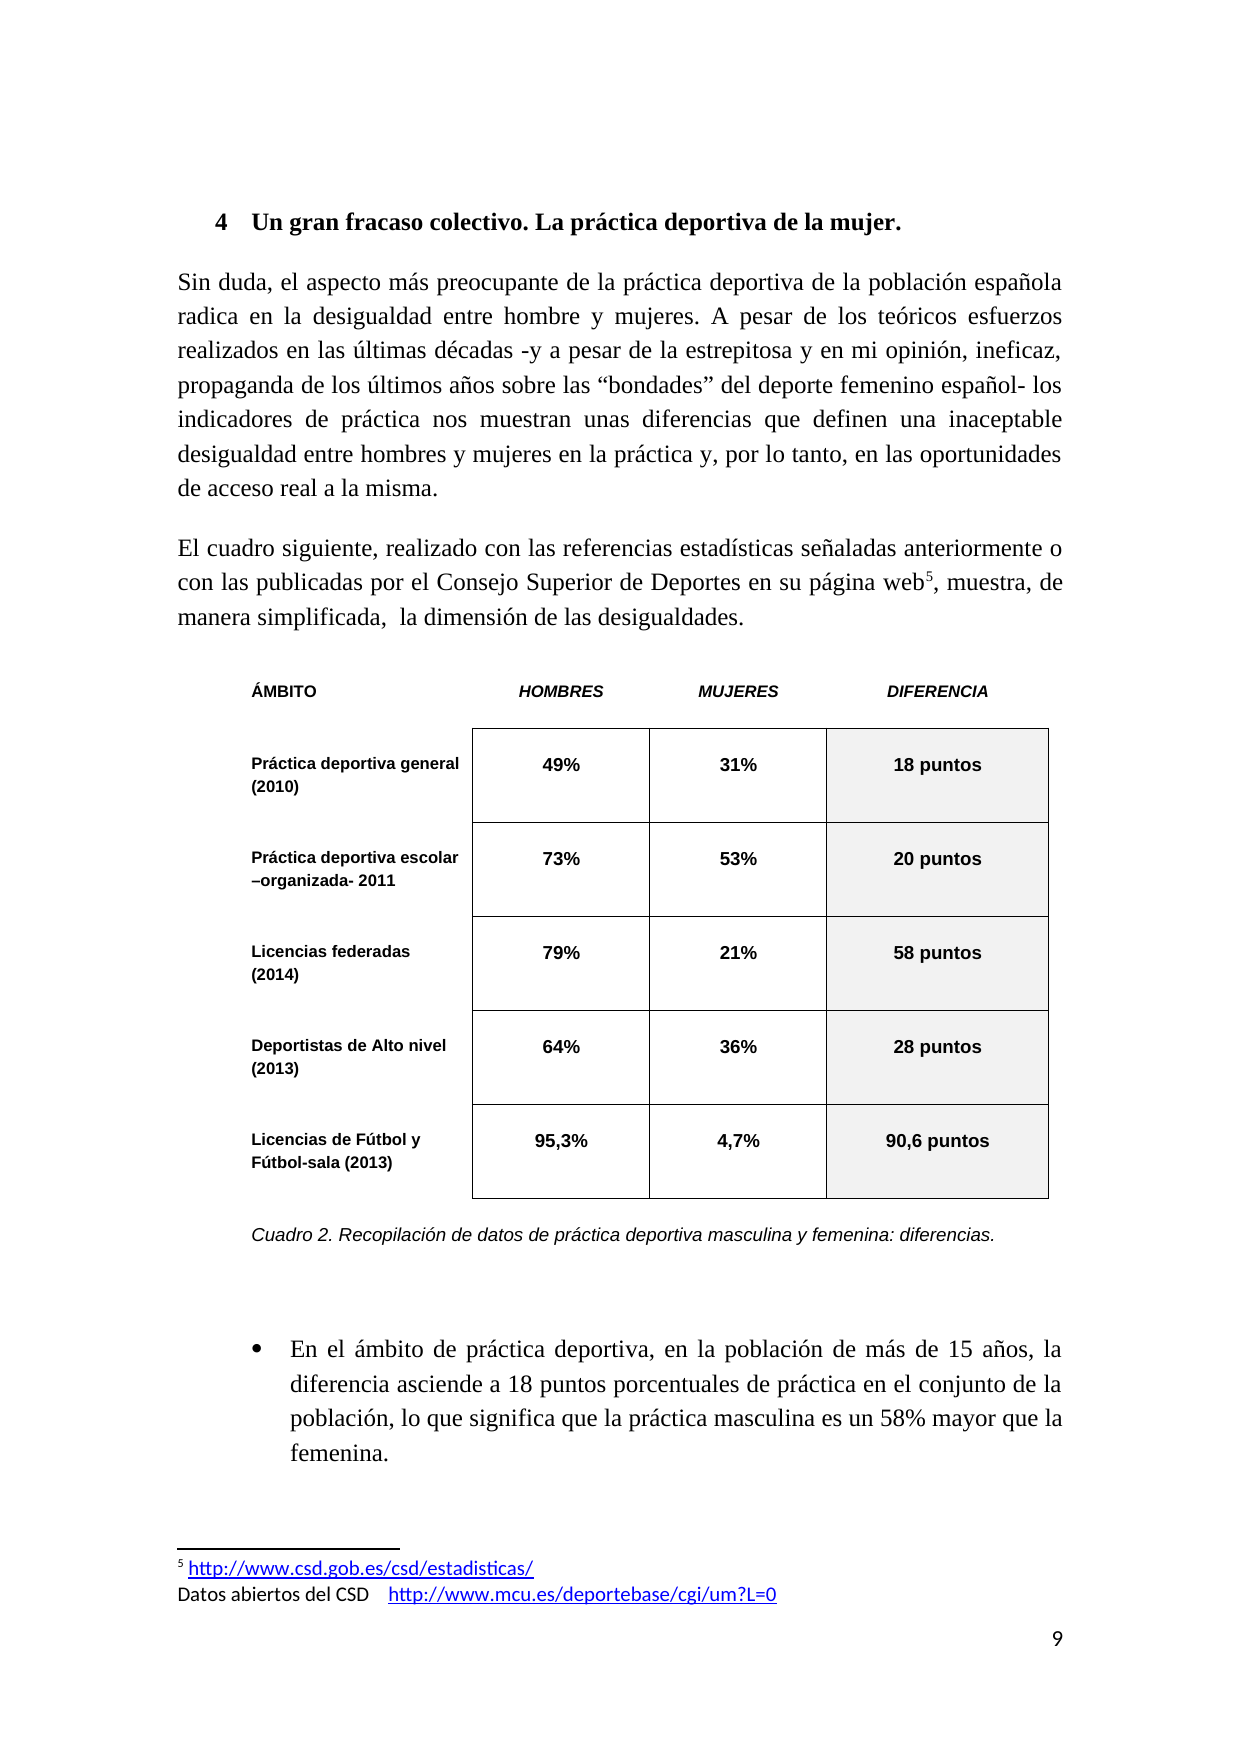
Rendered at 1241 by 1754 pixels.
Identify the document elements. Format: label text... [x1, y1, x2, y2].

table_cell 31% [650, 729, 826, 822]
text El cuadro siguiente, realizado con las referencias estadísticas señaladas anteriormente o con las publicadas por el Consejo Superior de Deportes en su página web, muestra, de manera simplificada, la dimensión de las desigualdades. [177, 533, 1063, 631]
text Sin duda, el aspecto más preocupante de la práctica deportiva de la población española radica en la desigualdad entre hombre y mujeres. A pesar de los teóricos esfuerzos realizados en las últimas décadas -y a pesar de la estrepitosa y en mi opinión, ineficaz, propaganda de los últimos años sobre las “bondades” del deporte femenino español- los indicadores de práctica nos muestran unas diferencias que definen una inaceptable desigualdad entre hombres y mujeres en la práctica y, por lo tanto, en las oportunidades de acceso real a la misma. [177, 267, 1063, 502]
text 4 Un gran fracaso colectivo. La práctica deportiva de la mujer. [215, 207, 1063, 236]
table_header HOMBRES [473, 657, 650, 727]
table_cell Licencias de Fútbol y Fútbol-sala (2013) [240, 1104, 472, 1198]
table_header DIFERENCIA [827, 657, 1048, 727]
text Cuadro 2. Recopilación de datos de práctica deportiva masculina y femenina: diferencias. [177, 1224, 1063, 1246]
table_cell 18 puntos [827, 729, 1048, 822]
table_cell 20 puntos [827, 823, 1048, 916]
table_cell 90,6 puntos [827, 1105, 1048, 1198]
table_cell Deportistas de Alto nivel (2013) [240, 1010, 472, 1104]
table_header MUJERES [650, 657, 827, 727]
table_cell 79% [473, 917, 649, 1010]
list En el ámbito de práctica deportiva, en la población de más de 15 años, la diferencia asciende a 18 puntos porcentuales de práctica en el conjunto de la población, lo que significa que la práctica masculina es un 58% mayor que la femenina. [252, 1334, 1063, 1467]
table_cell 64% [473, 1011, 649, 1104]
table_cell 4,7% [650, 1105, 826, 1198]
table_cell 53% [650, 823, 826, 916]
table_cell 95,3% [473, 1105, 649, 1198]
table_cell 36% [650, 1011, 826, 1104]
table_cell 73% [473, 823, 649, 916]
table_cell 21% [650, 917, 826, 1010]
table_header ÁMBITO [240, 657, 472, 727]
table_cell 49% [473, 729, 649, 822]
table_cell Licencias federadas (2014) [240, 916, 472, 1010]
table_cell 58 puntos [827, 917, 1048, 1010]
table_cell Práctica deportiva escolar –organizada- 2011 [240, 822, 472, 916]
table_cell Práctica deportiva general (2010) [240, 728, 472, 822]
table_cell 28 puntos [827, 1011, 1048, 1104]
